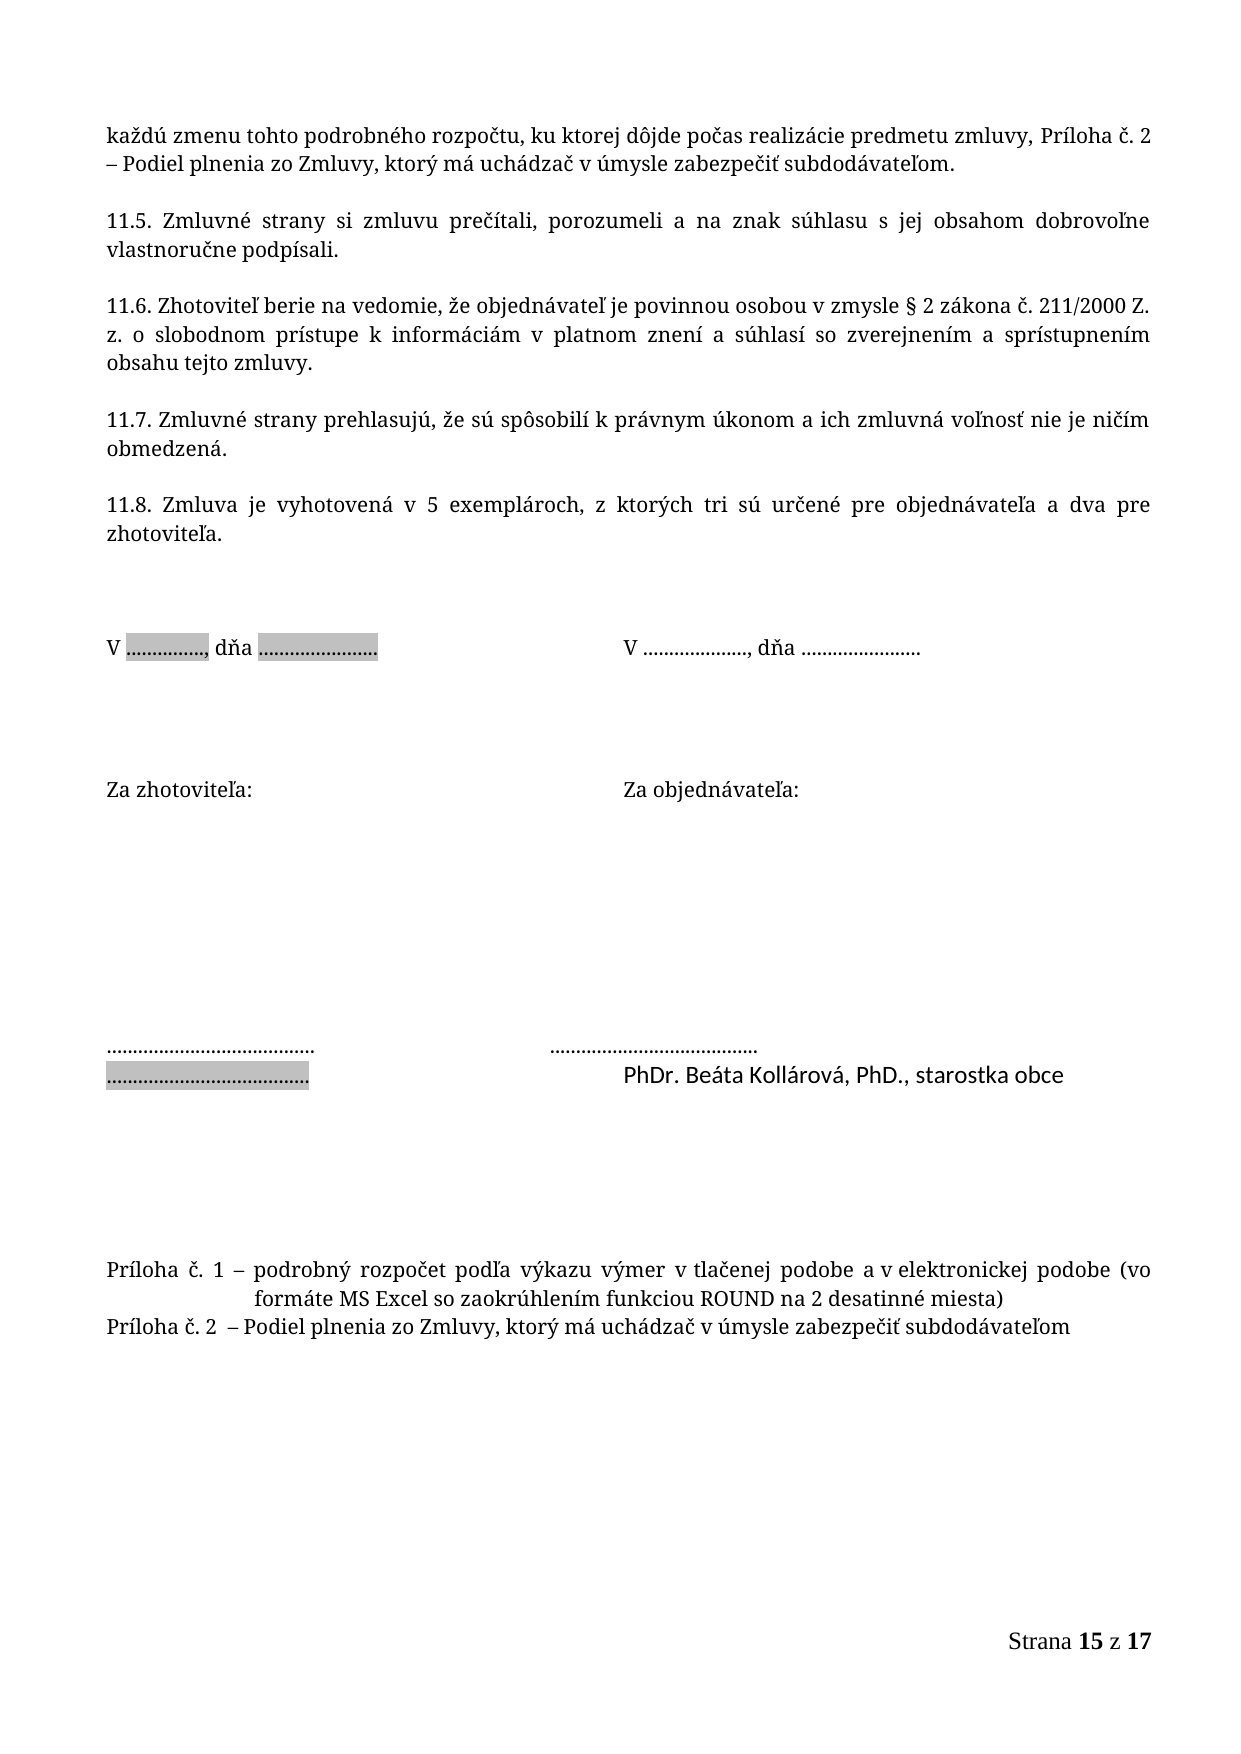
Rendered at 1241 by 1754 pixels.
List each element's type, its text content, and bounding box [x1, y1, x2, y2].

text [106, 121, 1152, 178]
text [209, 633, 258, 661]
text Príloha č. 2 – Podiel plnenia zo Zmluvy, ktorý má uchádzač v úmysle zabezpečiť subdodávateľom [106, 1312, 1152, 1341]
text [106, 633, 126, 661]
text 11.5. Zmluvné strany si zmluvu prečítali, porozumeli a na znak súhlasu s jej obsahom dobrovoľne vlastnoručne podpísali. [106, 206, 1152, 263]
text 11.6. Zhotoviteľ berie na vedomie, že objednávateľ je povinnou osobou v zmysle § 2 zákona č. 211/2000 Z. z. o slobodnom prístupe k informáciám v platnom znení a súhlasí so zverejnením a sprístupnením obsahu tejto zmluvy. [106, 292, 1152, 377]
text Za zhotoviteľa: Za objednávateľa: [106, 775, 1152, 803]
text ........................................ ........................................ [106, 1031, 1152, 1059]
text V ..............., dňa ....................... V ...................., dňa ....................... [378, 633, 1152, 661]
text 11.8. Zmluva je vyhotovená v 5 exemplároch, z ktorých tri sú určené pre objednávateľa a dva pre zhotoviteľa. [106, 491, 1152, 547]
text ....................................... PhDr. Beáta Kollárová, PhD., starostka obce [106, 1059, 1152, 1090]
text 11.7. Zmluvné strany prehlasujú, že sú spôsobilí k právnym úkonom a ich zmluvná voľnosť nie je ničím obmedzená. [106, 405, 1152, 462]
text Príloha č. 1 – podrobný rozpočet podľa výkazu výmer v tlačenej podobe a v elektronickej podobe (vo formáte MS Excel so zaokrúhlením funkciou ROUND na 2 desatinné miesta) [106, 1255, 1152, 1312]
